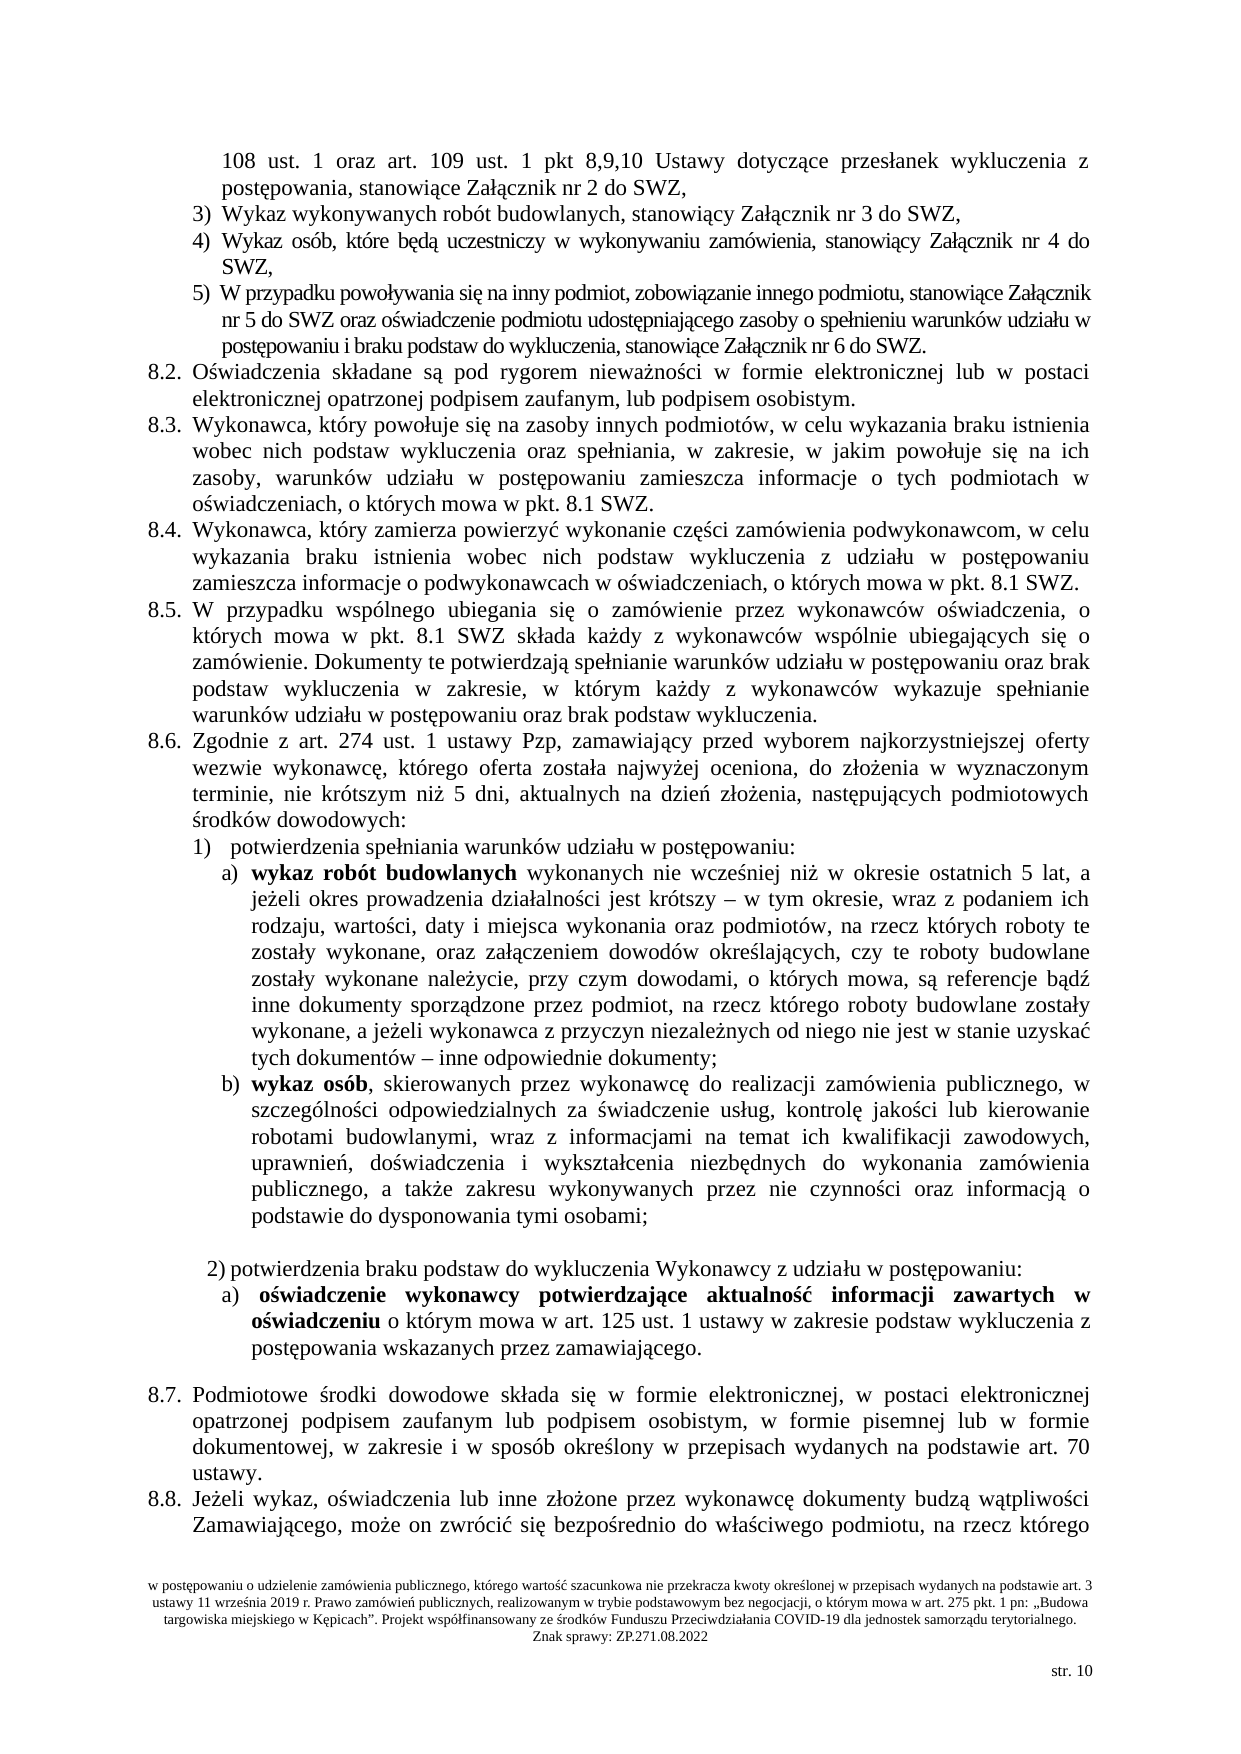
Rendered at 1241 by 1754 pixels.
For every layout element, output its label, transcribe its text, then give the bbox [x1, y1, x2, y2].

list Oświadczenia składane są pod rygorem nieważności w formie elektronicznej lub w postaci elektronicznej opatrzonej podpisem zaufanym, lub podpisem osobistym. [148, 358, 1091, 411]
text 5) W przypadku powoływania się na inny podmiot, zobowiązanie innego podmiotu, stanowiące Załącznik nr 5 do SWZ oraz oświadczenie podmiotu udostępniającego zasoby o spełnieniu warunków udziału w postępowaniu i braku podstaw do wykluczenia, stanowiące Załącznik nr 6 do SWZ. [192, 279, 1091, 358]
list Wykonawca, który powołuje się na zasoby innych podmiotów, w celu wykazania braku istnienia wobec nich podstaw wykluczenia oraz spełniania, w zakresie, w jakim powołuje się na ich zasoby, warunków udziału w postępowaniu zamieszcza informacje o tych podmiotach w oświadczeniach, o których mowa w pkt. 8.1 SWZ. [148, 411, 1091, 517]
list wykaz osób, skierowanych przez wykonawcę do realizacji zamówienia publicznego, w szczególności odpowiedzialnych za świadczenie usług, kontrolę jakości lub kierowanie robotami budowlanymi, wraz z informacjami na temat ich kwalifikacji zawodowych, uprawnień, doświadczenia i wykształcenia niezbędnych do wykonania zamówienia publicznego, a także zakresu wykonywanych przez nie czynności oraz informacją o podstawie do dysponowania tymi osobami; [221, 1070, 1091, 1228]
text 1) potwierdzenia spełniania warunków udziału w postępowaniu: [192, 833, 1093, 859]
list wykaz robót budowlanych wykonanych nie wcześniej niż w okresie ostatnich 5 lat, a jeżeli okres prowadzenia działalności jest krótszy – w tym okresie, wraz z podaniem ich rodzaju, wartości, daty i miejsca wykonania oraz podmiotów, na rzecz których roboty te zostały wykonane, oraz załączeniem dowodów określających, czy te roboty budowlane zostały wykonane należycie, przy czym dowodami, o których mowa, są referencje bądź inne dokumenty sporządzone przez podmiot, na rzecz którego roboty budowlane zostały wykonane, a jeżeli wykonawca z przyczyn niezależnych od niego nie jest w stanie uzyskać tych dokumentów – inne odpowiednie dokumenty; [221, 859, 1092, 1070]
list Podmiotowe środki dowodowe składa się w formie elektronicznej, w postaci elektronicznej opatrzonej podpisem zaufanym lub podpisem osobistym, w formie pisemnej lub w formie dokumentowej, w zakresie i w sposób określony w przepisach wydanych na podstawie art. 70 ustawy. [148, 1381, 1091, 1486]
list Wykonawca, który zamierza powierzyć wykonanie części zamówienia podwykonawcom, w celu wykazania braku istnienia wobec nich podstaw wykluczenia z udziału w postępowaniu zamieszcza informacje o podwykonawcach w oświadczeniach, o których mowa w pkt. 8.1 SWZ. [148, 517, 1091, 596]
text 2) potwierdzenia braku podstaw do wykluczenia Wykonawcy z udziału w postępowaniu: [207, 1254, 1093, 1281]
list Wykaz wykonywanych robót budowlanych, stanowiący Załącznik nr 3 do SWZ, [192, 200, 1091, 227]
list W przypadku wspólnego ubiegania się o zamówienie przez wykonawców oświadczenia, o których mowa w pkt. 8.1 SWZ składa każdy z wykonawców wspólnie ubiegających się o zamówienie. Dokumenty te potwierdzają spełnianie warunków udziału w postępowaniu oraz brak podstaw wykluczenia w zakresie, w którym każdy z wykonawców wykazuje spełnianie warunków udziału w postępowaniu oraz brak podstaw wykluczenia. [148, 596, 1091, 727]
text a) oświadczenie wykonawcy potwierdzające aktualność informacji zawartych w oświadczeniu o którym mowa w art. 125 ust. 1 ustawy w zakresie podstaw wykluczenia z postępowania wskazanych przez zamawiającego. [221, 1281, 1092, 1360]
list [192, 148, 1091, 200]
list Wykaz osób, które będą uczestniczy w wykonywaniu zamówienia, stanowiący Załącznik nr 4 do SWZ, [192, 227, 1091, 279]
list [148, 1486, 1091, 1538]
text 8.6. Zgodnie z art. 274 ust. 1 ustawy Pzp, zamawiający przed wyborem najkorzystniejszej oferty wezwie wykonawcę, którego oferta została najwyżej oceniona, do złożenia w wyznaczonym terminie, nie krótszym niż 5 dni, aktualnych na dzień złożenia, następujących podmiotowych środków dowodowych: [148, 727, 1091, 833]
